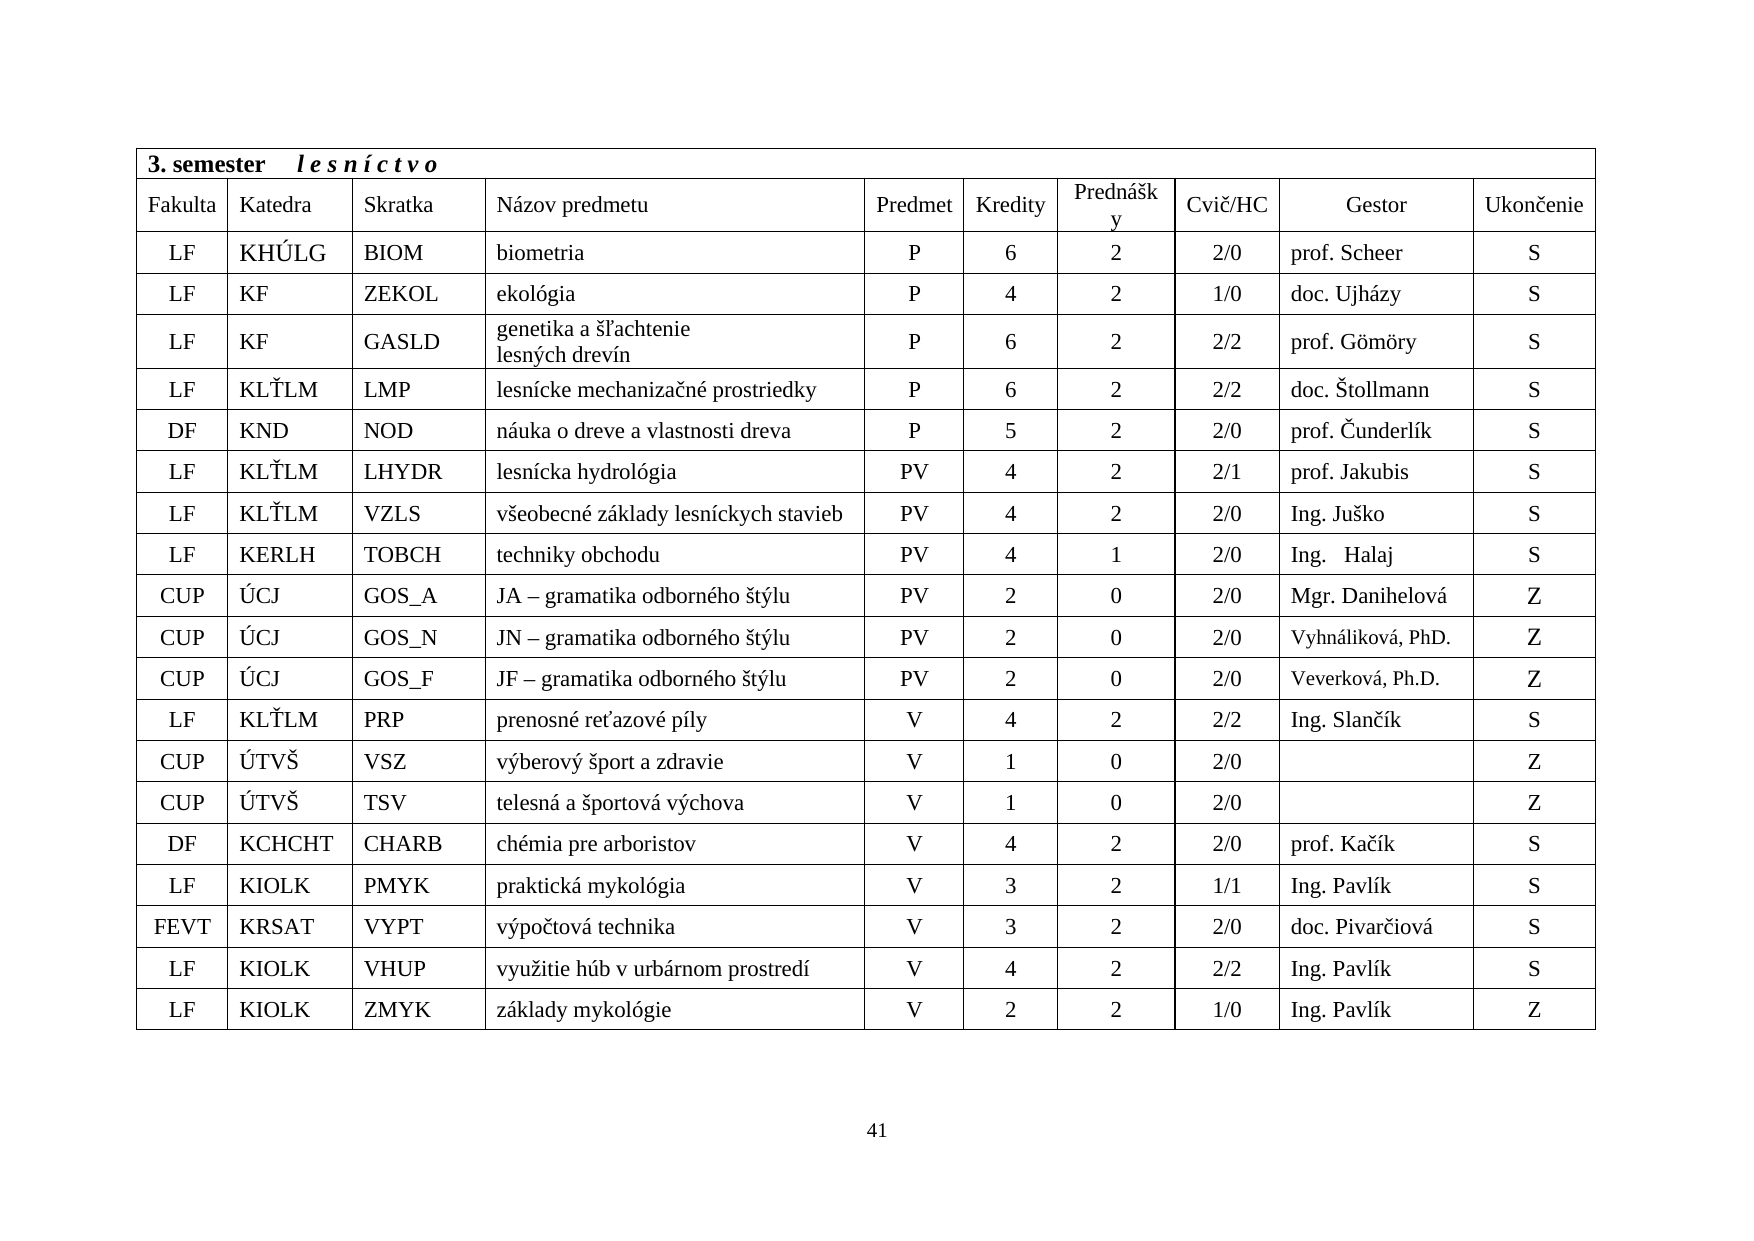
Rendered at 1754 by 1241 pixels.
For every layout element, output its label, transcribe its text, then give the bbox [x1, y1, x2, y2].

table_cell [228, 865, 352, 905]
table_cell 6 [964, 232, 1057, 272]
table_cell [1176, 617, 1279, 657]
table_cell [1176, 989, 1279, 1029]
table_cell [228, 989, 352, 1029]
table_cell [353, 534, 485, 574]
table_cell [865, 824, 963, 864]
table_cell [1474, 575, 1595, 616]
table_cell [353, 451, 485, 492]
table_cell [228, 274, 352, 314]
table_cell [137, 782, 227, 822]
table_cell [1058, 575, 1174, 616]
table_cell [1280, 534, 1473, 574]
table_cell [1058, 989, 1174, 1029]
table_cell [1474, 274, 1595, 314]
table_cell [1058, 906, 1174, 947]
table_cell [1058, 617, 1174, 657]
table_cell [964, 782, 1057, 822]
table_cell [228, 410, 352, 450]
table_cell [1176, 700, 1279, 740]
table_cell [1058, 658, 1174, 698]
table_cell biometria [486, 232, 864, 272]
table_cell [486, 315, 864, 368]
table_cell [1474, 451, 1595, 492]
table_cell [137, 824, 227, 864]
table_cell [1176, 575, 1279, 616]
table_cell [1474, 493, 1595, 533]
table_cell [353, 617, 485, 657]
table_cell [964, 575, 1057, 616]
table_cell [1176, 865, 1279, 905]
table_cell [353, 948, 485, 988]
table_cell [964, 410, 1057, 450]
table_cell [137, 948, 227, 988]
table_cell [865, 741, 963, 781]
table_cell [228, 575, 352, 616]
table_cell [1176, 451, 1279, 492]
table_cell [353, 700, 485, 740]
table_cell 2 [1058, 232, 1174, 272]
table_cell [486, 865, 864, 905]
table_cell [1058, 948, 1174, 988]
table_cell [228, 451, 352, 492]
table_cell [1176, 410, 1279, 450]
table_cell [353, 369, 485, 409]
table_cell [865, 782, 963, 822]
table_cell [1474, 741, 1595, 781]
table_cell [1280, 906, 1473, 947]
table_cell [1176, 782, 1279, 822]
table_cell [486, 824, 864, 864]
table_cell Názov predmetu [486, 179, 864, 231]
table_cell P [865, 232, 963, 272]
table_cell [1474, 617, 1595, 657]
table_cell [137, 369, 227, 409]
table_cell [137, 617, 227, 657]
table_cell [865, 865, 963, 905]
table_cell Prednášky [1058, 179, 1174, 231]
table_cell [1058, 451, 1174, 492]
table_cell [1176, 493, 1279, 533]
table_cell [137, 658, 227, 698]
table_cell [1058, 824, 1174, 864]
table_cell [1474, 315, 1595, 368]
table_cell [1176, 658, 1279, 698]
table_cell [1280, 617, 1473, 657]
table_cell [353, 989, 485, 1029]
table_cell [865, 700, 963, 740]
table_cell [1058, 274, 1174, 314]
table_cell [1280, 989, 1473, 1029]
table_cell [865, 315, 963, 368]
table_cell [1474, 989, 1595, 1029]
table_cell Gestor [1280, 179, 1473, 231]
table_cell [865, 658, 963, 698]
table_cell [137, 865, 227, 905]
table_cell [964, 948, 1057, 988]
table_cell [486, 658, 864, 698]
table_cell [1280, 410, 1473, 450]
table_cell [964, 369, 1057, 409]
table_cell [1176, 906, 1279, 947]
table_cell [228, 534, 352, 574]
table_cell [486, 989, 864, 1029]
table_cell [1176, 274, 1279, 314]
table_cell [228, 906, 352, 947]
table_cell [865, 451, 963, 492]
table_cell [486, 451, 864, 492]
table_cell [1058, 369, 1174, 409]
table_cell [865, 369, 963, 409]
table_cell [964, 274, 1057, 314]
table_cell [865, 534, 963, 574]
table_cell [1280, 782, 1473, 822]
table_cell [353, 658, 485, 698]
table_cell BIOM [353, 232, 485, 272]
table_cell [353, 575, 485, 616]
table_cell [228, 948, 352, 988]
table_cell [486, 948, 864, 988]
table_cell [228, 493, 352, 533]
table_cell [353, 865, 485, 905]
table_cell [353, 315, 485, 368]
table_cell Kredity [964, 179, 1057, 231]
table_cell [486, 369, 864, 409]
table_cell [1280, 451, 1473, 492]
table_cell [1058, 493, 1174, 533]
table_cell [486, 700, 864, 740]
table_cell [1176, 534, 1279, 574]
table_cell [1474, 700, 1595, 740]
table_cell KHÚLG [228, 232, 352, 272]
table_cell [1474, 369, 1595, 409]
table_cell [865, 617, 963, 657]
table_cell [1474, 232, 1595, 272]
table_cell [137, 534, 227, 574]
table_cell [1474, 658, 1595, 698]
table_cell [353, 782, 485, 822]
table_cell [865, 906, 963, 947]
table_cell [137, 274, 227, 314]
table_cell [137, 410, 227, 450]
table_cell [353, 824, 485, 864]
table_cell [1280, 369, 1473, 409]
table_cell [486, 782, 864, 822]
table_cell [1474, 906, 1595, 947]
table_cell Skratka [353, 179, 485, 231]
table_cell 2/0 [1176, 232, 1279, 272]
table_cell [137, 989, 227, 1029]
table_cell Ukončenie [1474, 179, 1595, 231]
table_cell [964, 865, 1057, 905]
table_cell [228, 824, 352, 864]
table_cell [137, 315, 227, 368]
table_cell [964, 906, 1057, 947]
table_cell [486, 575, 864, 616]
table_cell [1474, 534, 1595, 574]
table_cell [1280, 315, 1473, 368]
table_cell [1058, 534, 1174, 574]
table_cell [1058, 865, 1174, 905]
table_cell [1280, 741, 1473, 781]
table_cell Katedra [228, 179, 352, 231]
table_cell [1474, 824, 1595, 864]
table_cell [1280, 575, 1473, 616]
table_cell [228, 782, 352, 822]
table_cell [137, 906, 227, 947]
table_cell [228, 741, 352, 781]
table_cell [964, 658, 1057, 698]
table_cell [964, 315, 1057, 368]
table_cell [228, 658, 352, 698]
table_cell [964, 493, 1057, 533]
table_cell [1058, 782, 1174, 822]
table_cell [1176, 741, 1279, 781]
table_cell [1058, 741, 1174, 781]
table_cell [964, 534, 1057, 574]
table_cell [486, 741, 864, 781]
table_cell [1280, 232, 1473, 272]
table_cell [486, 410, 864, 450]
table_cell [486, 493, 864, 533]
table_cell LF [137, 232, 227, 272]
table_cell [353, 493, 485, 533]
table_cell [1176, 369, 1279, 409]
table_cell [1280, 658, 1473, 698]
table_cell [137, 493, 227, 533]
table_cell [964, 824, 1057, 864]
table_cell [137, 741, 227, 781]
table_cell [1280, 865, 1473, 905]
table_cell Cvič/HC [1176, 179, 1279, 231]
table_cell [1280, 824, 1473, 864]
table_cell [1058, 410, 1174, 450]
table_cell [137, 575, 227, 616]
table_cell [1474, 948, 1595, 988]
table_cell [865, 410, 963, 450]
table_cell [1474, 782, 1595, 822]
table_header 3. semester l e s n í c t v o [137, 149, 1595, 177]
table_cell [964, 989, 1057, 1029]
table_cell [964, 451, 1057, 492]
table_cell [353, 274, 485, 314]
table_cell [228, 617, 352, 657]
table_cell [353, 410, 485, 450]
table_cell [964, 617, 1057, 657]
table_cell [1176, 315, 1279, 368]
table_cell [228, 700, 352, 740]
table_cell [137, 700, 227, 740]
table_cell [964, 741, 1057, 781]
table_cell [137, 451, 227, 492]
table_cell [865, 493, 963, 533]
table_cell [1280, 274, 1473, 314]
table_cell Predmet [865, 179, 963, 231]
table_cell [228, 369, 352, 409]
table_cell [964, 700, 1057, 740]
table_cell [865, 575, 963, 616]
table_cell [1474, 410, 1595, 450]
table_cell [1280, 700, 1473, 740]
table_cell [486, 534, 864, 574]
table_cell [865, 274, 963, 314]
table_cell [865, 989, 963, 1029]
table_cell Fakulta [137, 179, 227, 231]
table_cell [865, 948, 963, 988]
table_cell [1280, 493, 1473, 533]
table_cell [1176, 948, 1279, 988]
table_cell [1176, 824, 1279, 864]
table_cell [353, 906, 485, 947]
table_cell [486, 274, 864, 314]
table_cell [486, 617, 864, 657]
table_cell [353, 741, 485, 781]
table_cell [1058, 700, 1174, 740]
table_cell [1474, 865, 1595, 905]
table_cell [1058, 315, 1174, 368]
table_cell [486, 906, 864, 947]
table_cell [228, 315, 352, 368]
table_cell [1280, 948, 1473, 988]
